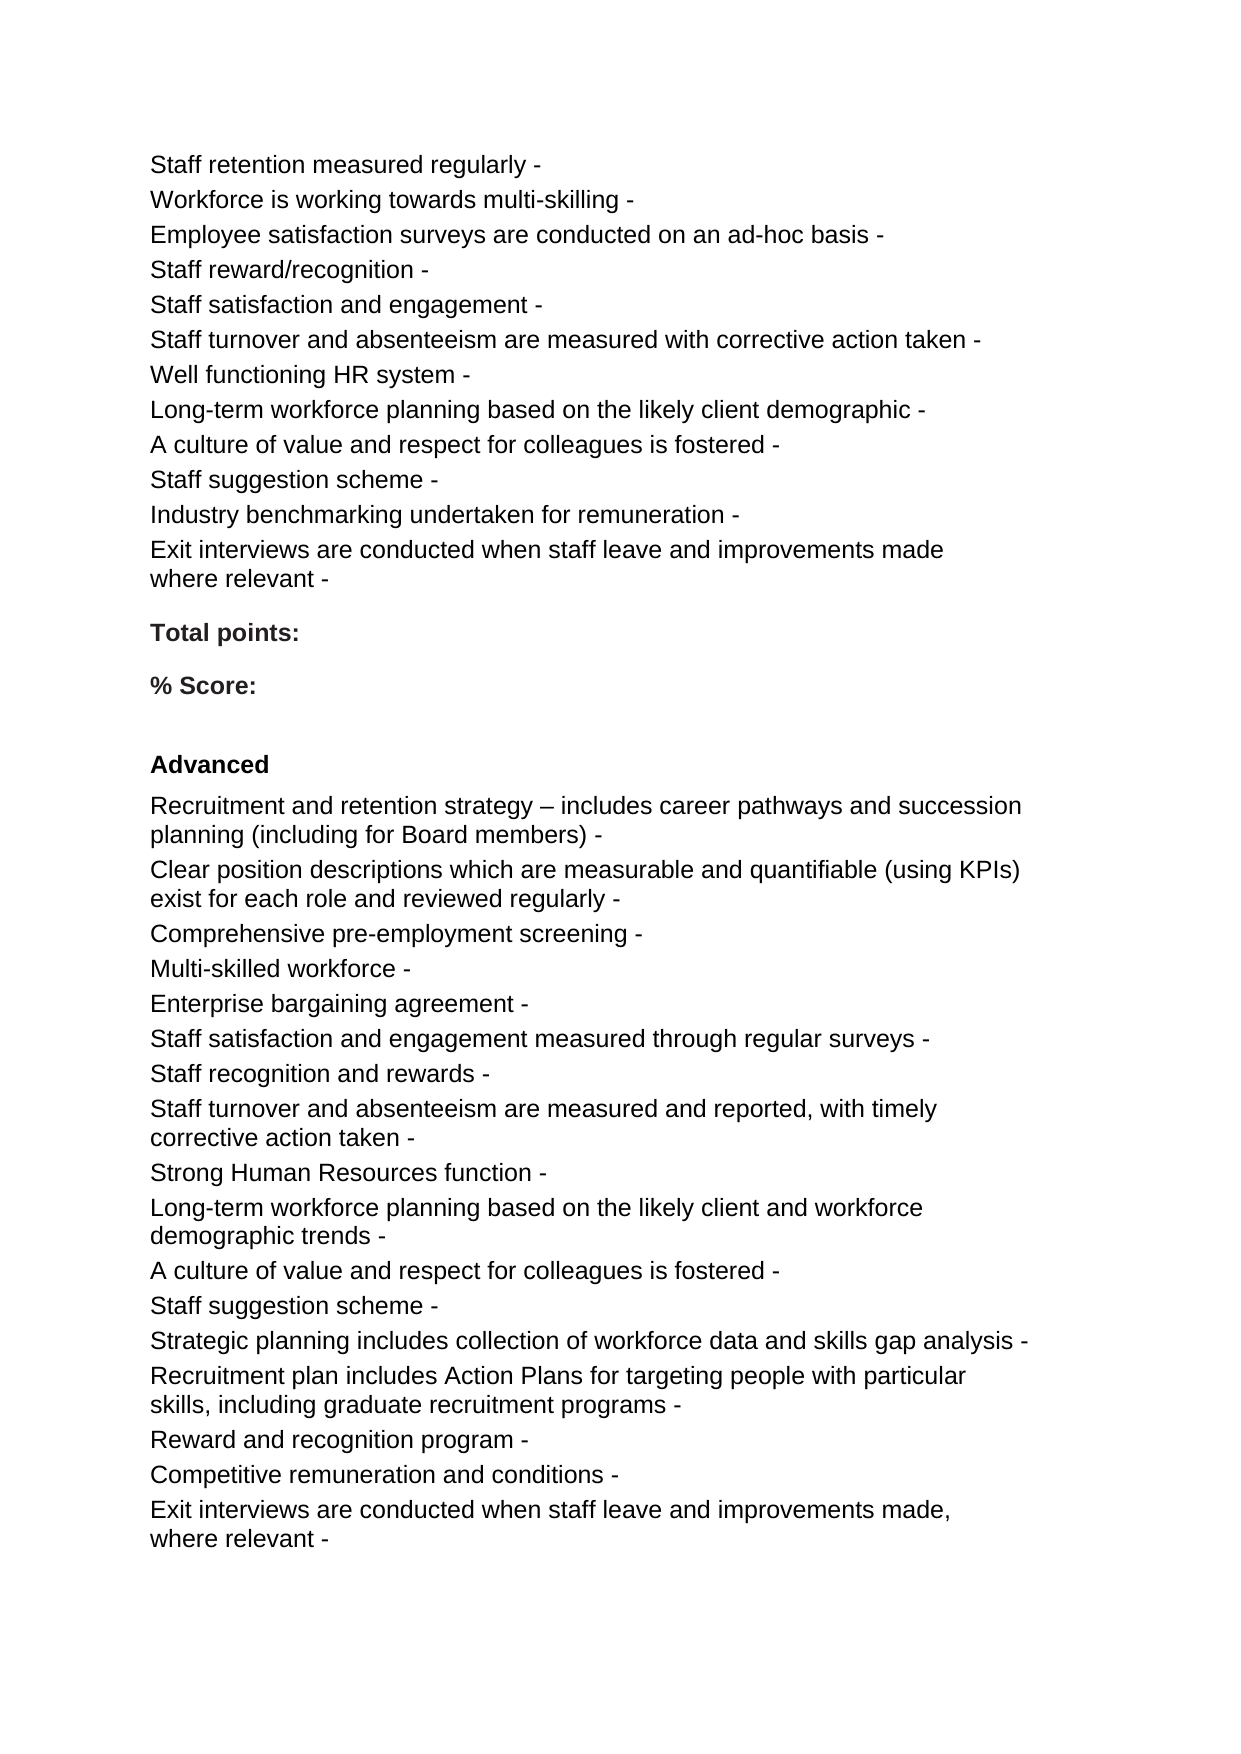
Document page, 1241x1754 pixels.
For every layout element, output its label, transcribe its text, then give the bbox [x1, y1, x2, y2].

text Staff satisfaction and engagement measured through regular surveys - [150, 1024, 1031, 1052]
text Multi-skilled workforce - [150, 954, 1031, 982]
title Advanced [150, 750, 1031, 779]
text Enterprise bargaining agreement - [150, 989, 1031, 1017]
text Competitive remuneration and conditions - [150, 1460, 1031, 1489]
text Staff reward/recognition - [150, 255, 1031, 284]
text Recruitment plan includes Action Plans for targeting people with particular skills, including graduate recruitment programs - [150, 1361, 1031, 1419]
text Staff suggestion scheme - [150, 1291, 1031, 1320]
text Strong Human Resources function - [150, 1157, 1031, 1186]
text Long-term workforce planning based on the likely client and workforce demographic trends - [150, 1192, 1031, 1250]
text Long-term workforce planning based on the likely client demographic - [150, 395, 1031, 424]
text Staff suggestion scheme - [150, 465, 1031, 494]
text Staff turnover and absenteeism are measured and reported, with timely corrective action taken - [150, 1094, 1031, 1151]
text Recruitment and retention strategy – includes career pathways and succession planning (including for Board members) - [150, 791, 1031, 849]
text Exit interviews are conducted when staff leave and improvements made, where relevant - [150, 1495, 1031, 1552]
text Industry benchmarking undertaken for remuneration - [150, 500, 1031, 529]
text A culture of value and respect for colleagues is fostered - [150, 430, 1031, 459]
text Reward and recognition program - [150, 1425, 1031, 1454]
text Employee satisfaction surveys are conducted on an ad-hoc basis - [150, 220, 1031, 249]
text Exit interviews are conducted when staff leave and improvements made where relevant - [150, 535, 1031, 592]
text Total points: [150, 617, 1090, 646]
text % Score: [150, 671, 1090, 700]
text Workforce is working towards multi-skilling - [150, 185, 1031, 214]
text Strategic planning includes collection of workforce data and skills gap analysis - [150, 1326, 1031, 1355]
text Staff retention measured regularly - [150, 150, 1031, 179]
text A culture of value and respect for colleagues is fostered - [150, 1256, 1031, 1285]
text Well functioning HR system - [150, 360, 1031, 389]
text Staff satisfaction and engagement - [150, 290, 1031, 319]
text Clear position descriptions which are measurable and quantifiable (using KPIs) exist for each role and reviewed regularly - [150, 855, 1031, 912]
text Staff turnover and absenteeism are measured with corrective action taken - [150, 325, 1031, 354]
text Staff recognition and rewards - [150, 1059, 1031, 1087]
text Comprehensive pre-employment screening - [150, 919, 1031, 947]
